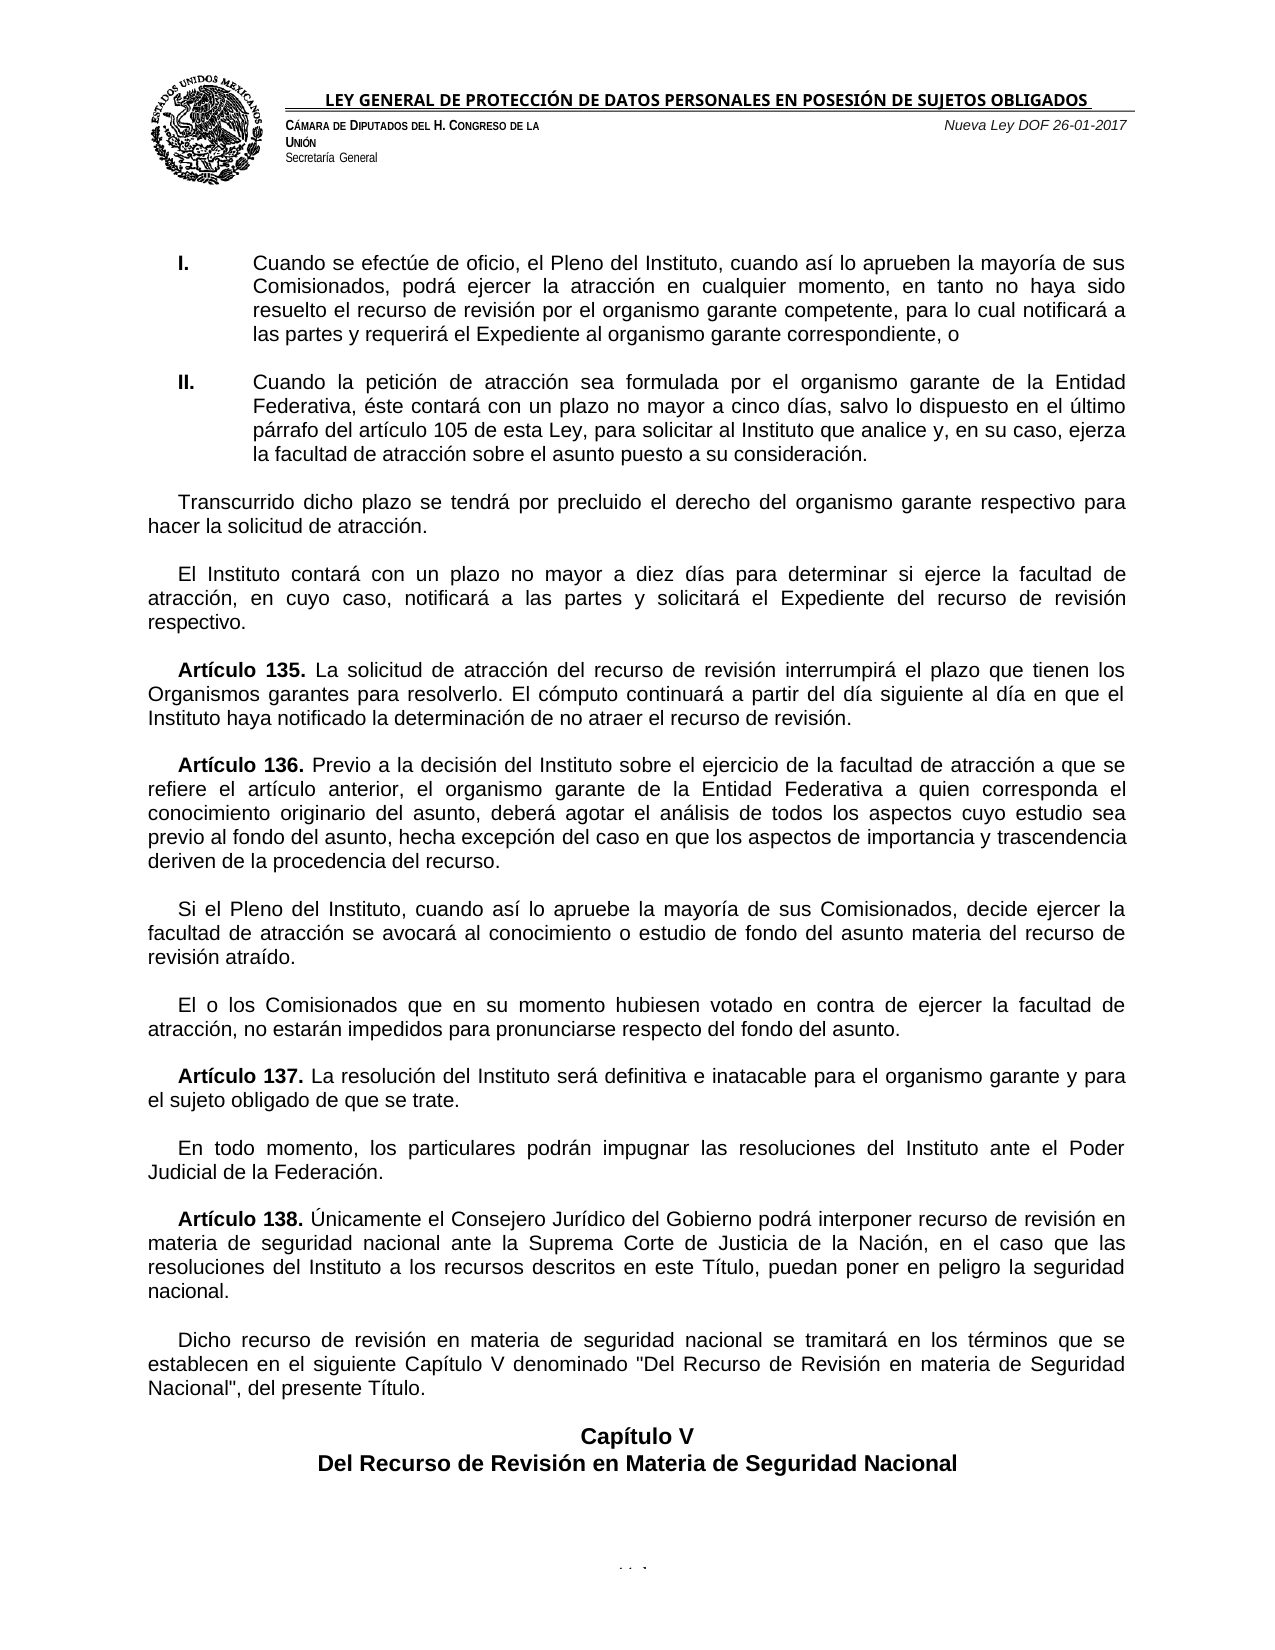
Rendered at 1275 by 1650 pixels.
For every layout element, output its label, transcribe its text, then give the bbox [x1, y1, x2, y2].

list Cuando la petición de atracción sea formulada por el organismo garante de la Entidad Federativa, éste contará con un plazo no mayor a cinco días, salvo lo dispuesto en el último párrafo del artículo 105 de esta Ley, para solicitar al Instituto que analice y, en su caso, ejerza la facultad de atracción sobre el asunto puesto a su consideración. [178, 370, 1127, 466]
text Artículo 135. La solicitud de atracción del recurso de revisión interrumpirá el plazo que tienen los Organismos garantes para resolverlo. El cómputo continuará a partir del día siguiente al día en que el Instituto haya notificado la determinación de no atraer el recurso de revisión. [148, 658, 1127, 729]
text Capítulo V [159, 1423, 1116, 1449]
picture [150, 75, 263, 185]
text Artículo 138. Únicamente el Consejero Jurídico del Gobierno podrá interponer recurso de revisión en materia de seguridad nacional ante la Suprema Corte de Justicia de la Nación, en el caso que las resoluciones del Instituto a los recursos descritos en este Título, puedan poner en peligro la seguridad nacional. [148, 1207, 1127, 1303]
text Transcurrido dicho plazo se tendrá por precluido el derecho del organismo garante respectivo para hacer la solicitud de atracción. [148, 490, 1127, 538]
text Si el Pleno del Instituto, cuando así lo apruebe la mayoría de sus Comisionados, decide ejercer la facultad de atracción se avocará al conocimiento o estudio de fondo del asunto materia del recurso de revisión atraído. [148, 897, 1127, 968]
text Artículo 136. Previo a la decisión del Instituto sobre el ejercicio de la facultad de atracción a que se refiere el artículo anterior, el organismo garante de la Entidad Federativa a quien corresponda el conocimiento originario del asunto, deberá agotar el análisis de todos los aspectos cuyo estudio sea previo al fondo del asunto, hecha excepción del caso en que los aspectos de importancia y trascendencia deriven de la procedencia del recurso. [148, 753, 1128, 872]
text Dicho recurso de revisión en materia de seguridad nacional se tramitará en los términos que se establecen en el siguiente Capítulo V denominado "Del Recurso de Revisión en materia de Seguridad Nacional", del presente Título. [148, 1327, 1127, 1399]
text Del Recurso de Revisión en Materia de Seguridad Nacional [159, 1449, 1116, 1476]
text El Instituto contará con un plazo no mayor a diez días para determinar si ejerce la facultad de atracción, en cuyo caso, notificará a las partes y solicitará el Expediente del recurso de revisión respectivo. [148, 562, 1127, 634]
list Cuando se efectúe de oficio, el Pleno del Instituto, cuando así lo aprueben la mayoría de sus Comisionados, podrá ejercer la atracción en cualquier momento, en tanto no haya sido resuelto el recurso de revisión por el organismo garante competente, para lo cual notificará a las partes y requerirá el Expediente al organismo garante correspondiente, o [178, 250, 1127, 346]
text El o los Comisionados que en su momento hubiesen votado en contra de ejercer la facultad de atracción, no estarán impedidos para pronunciarse respecto del fondo del asunto. [148, 992, 1127, 1040]
text En todo momento, los particulares podrán impugnar las resoluciones del Instituto ante el Poder Judicial de la Federación. [148, 1136, 1126, 1183]
text Artículo 137. La resolución del Instituto será definitiva e inatacable para el organismo garante y para el sujeto obligado de que se trate. [148, 1064, 1127, 1112]
